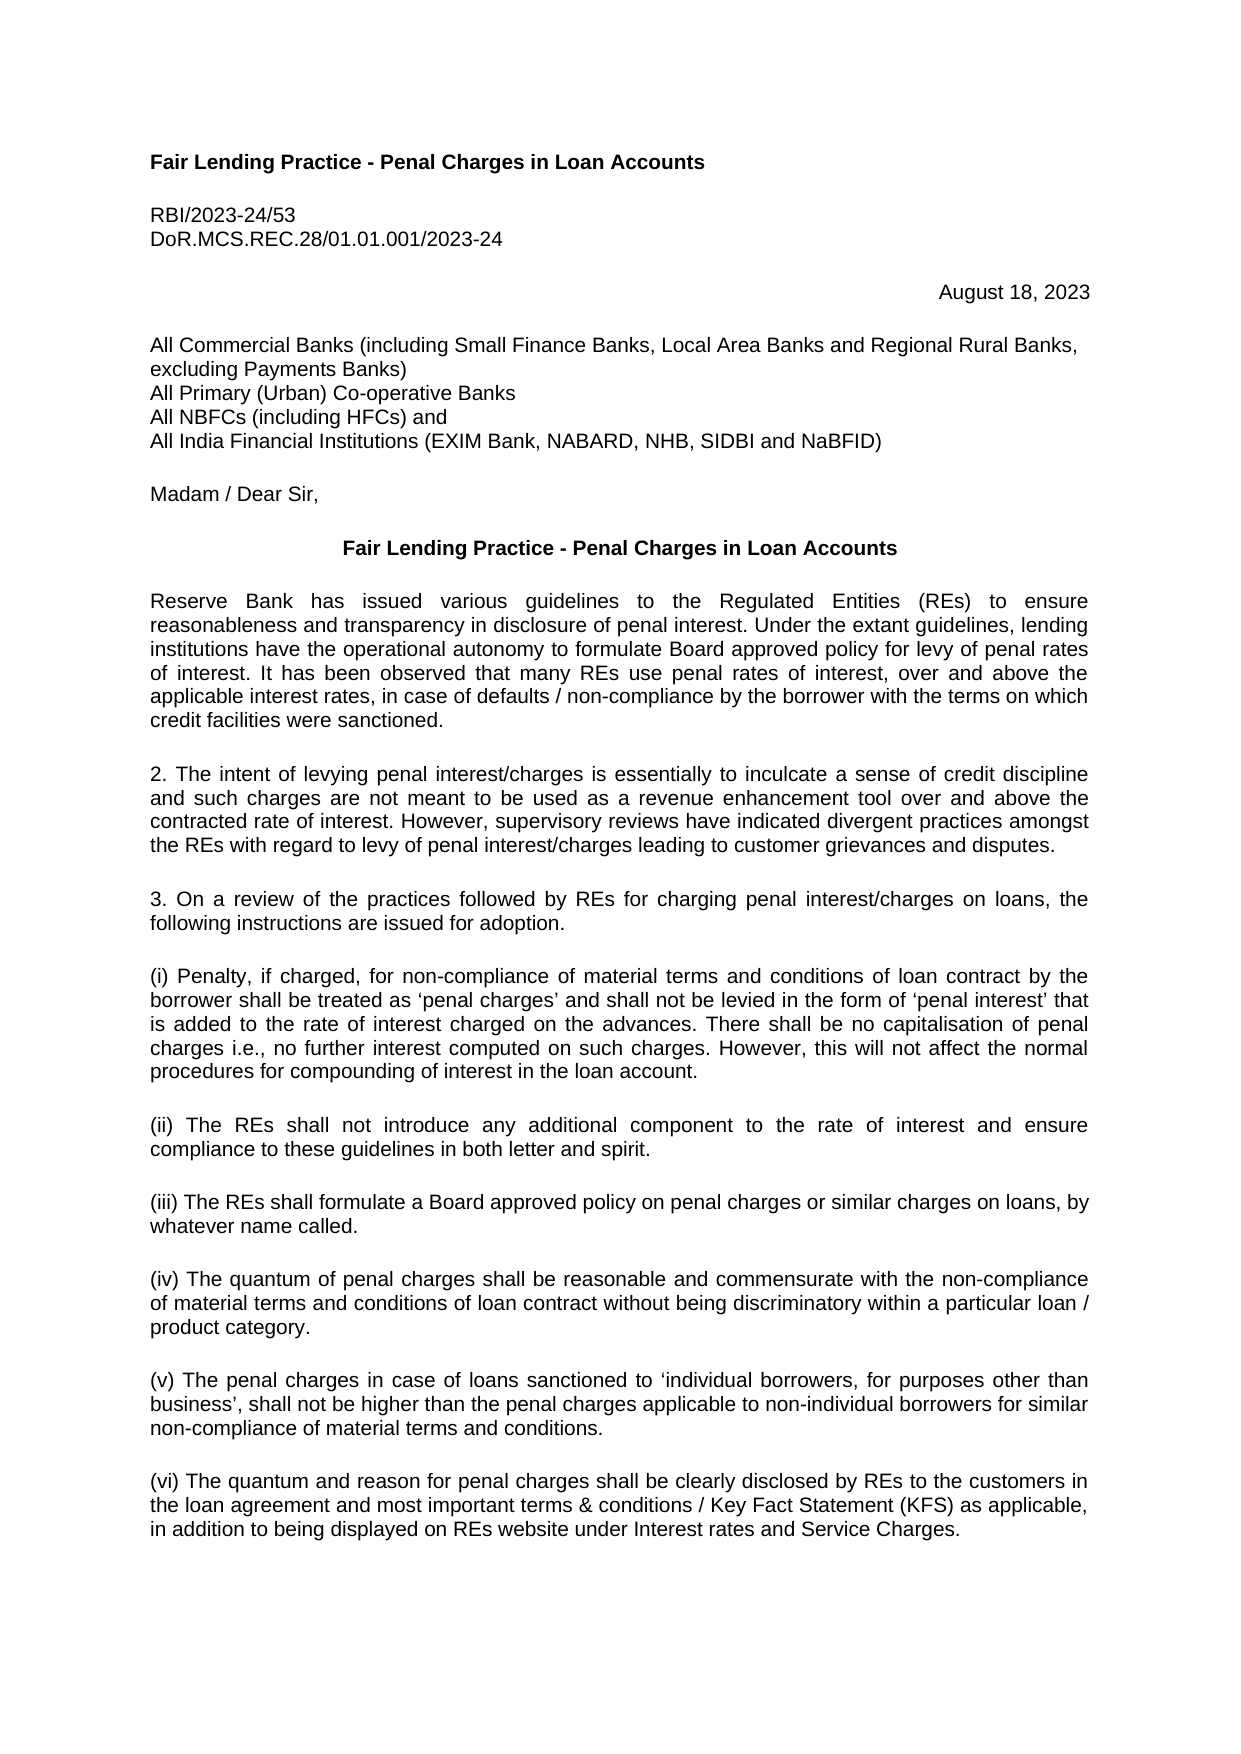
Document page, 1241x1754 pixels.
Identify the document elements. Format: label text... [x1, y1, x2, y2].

text (ii) The REs shall not introduce any additional component to the rate of interest and ensure compliance to these guidelines in both letter and spirit. [150, 1112, 1090, 1160]
text Madam / Dear Sir, [150, 482, 1090, 506]
text RBI/2023-24/53 DoR.MCS.REC.28/01.01.001/2023-24 [150, 203, 1090, 251]
text (iv) The quantum of penal charges shall be reasonable and commensurate with the non-compliance of material terms and conditions of loan contract without being discriminatory within a particular loan / product category. [150, 1267, 1090, 1338]
text Reserve Bank has issued various guidelines to the Regulated Entities (REs) to ensure reasonableness and transparency in disclosure of penal interest. Under the extant guidelines, lending institutions have the operational autonomy to formulate Board approved policy for levy of penal rates of interest. It has been observed that many REs use penal rates of interest, over and above the applicable interest rates, in case of defaults / non-compliance by the borrower with the terms on which credit facilities were sanctioned. [150, 588, 1090, 732]
text (iii) The REs shall formulate a Board approved policy on penal charges or similar charges on loans, by whatever name called. [150, 1189, 1090, 1237]
text (vi) The quantum and reason for penal charges shall be clearly disclosed by REs to the customers in the loan agreement and most important terms & conditions / Key Fact Statement (KFS) as applicable, in addition to being displayed on REs website under Interest rates and Service Charges. [150, 1469, 1090, 1541]
text August 18, 2023 [150, 280, 1090, 304]
text (v) The penal charges in case of loans sanctioned to ‘individual borrowers, for purposes other than business’, shall not be higher than the penal charges applicable to non-individual borrowers for similar non-compliance of material terms and conditions. [150, 1368, 1090, 1439]
text Fair Lending Practice - Penal Charges in Loan Accounts [150, 535, 1090, 559]
text All Commercial Banks (including Small Finance Banks, Local Area Banks and Regional Rural Banks, excluding Payments Banks) All Primary (Urban) Co-operative Banks All NBFCs (including HFCs) and All India Financial Institutions (EXIM Bank, NABARD, NHB, SIDBI and NaBFID) [150, 333, 1090, 453]
text Fair Lending Practice - Penal Charges in Loan Accounts [150, 150, 1090, 174]
text (i) Penalty, if charged, for non-compliance of material terms and conditions of loan contract by the borrower shall be treated as ‘penal charges’ and shall not be levied in the form of ‘penal interest’ that is added to the rate of interest charged on the advances. There shall be no capitalisation of penal charges i.e., no further interest computed on such charges. However, this will not affect the normal procedures for compounding of interest in the loan account. [150, 963, 1090, 1083]
text 3. On a review of the practices followed by REs for charging penal interest/charges on loans, the following instructions are issued for adoption. [150, 886, 1090, 934]
text 2. The intent of levying penal interest/charges is essentially to inculcate a sense of credit discipline and such charges are not meant to be used as a revenue enhancement tool over and above the contracted rate of interest. However, supervisory reviews have indicated divergent practices amongst the REs with regard to levy of penal interest/charges leading to customer grievances and disputes. [150, 761, 1090, 857]
